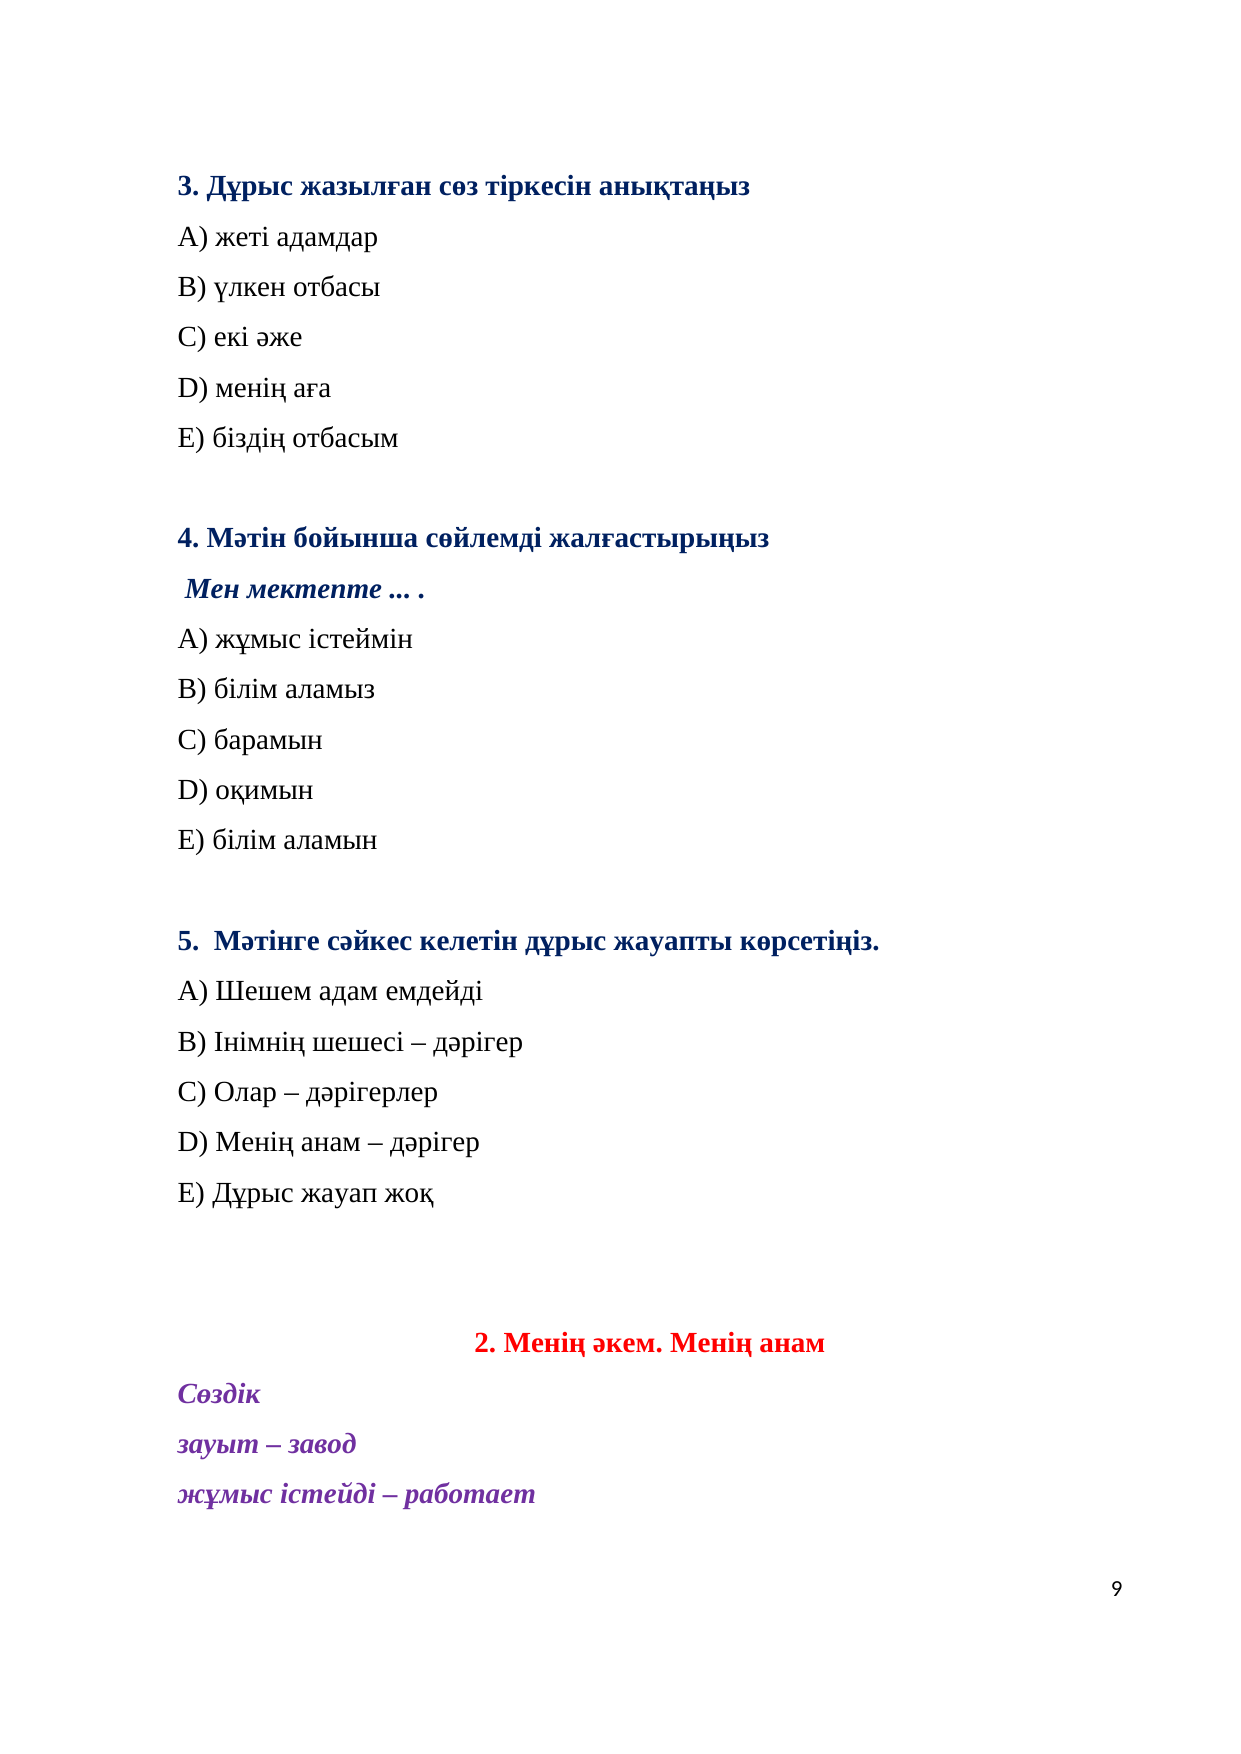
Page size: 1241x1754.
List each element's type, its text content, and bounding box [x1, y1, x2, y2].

text С) барамын [177, 722, 1122, 755]
text А) Шешем адам емдейді [177, 973, 1122, 1007]
text А) жұмыс істеймін [177, 621, 1122, 655]
text 4. Мәтін бойынша сөйлемді жалғастырыңыз [177, 521, 1122, 554]
text В) үлкен отбасы [177, 269, 1122, 303]
text Сөздік [177, 1376, 1122, 1409]
text D) оқимын [177, 772, 1122, 806]
text С) Олар – дәрігерлер [177, 1074, 1122, 1108]
text В) білім аламыз [177, 672, 1122, 705]
text 5. Мәтінге сәйкес келетін дұрыс жауапты көрсетіңіз. [177, 923, 1122, 957]
text 2. Менің әкем. Менің анам [177, 1326, 1122, 1359]
text Мен мектепте ... . [177, 571, 1122, 604]
text 3. Дұрыс жазылған сөз тіркесін анықтаңыз [177, 168, 1122, 202]
text D) менің аға [177, 370, 1122, 403]
text зауыт – завод [177, 1426, 1122, 1460]
text Е) біздің отбасым [177, 420, 1122, 453]
text D) Менің анам – дәрігер [177, 1124, 1122, 1158]
text Е) білім аламын [177, 822, 1122, 856]
text А) жеті адамдар [177, 219, 1122, 252]
text жұмыс істейді – работает [177, 1477, 1122, 1510]
text В) Інімнің шешесі – дәрігер [177, 1024, 1122, 1057]
text Е) Дұрыс жауап жоқ [177, 1175, 1122, 1208]
text С) екі әже [177, 319, 1122, 353]
